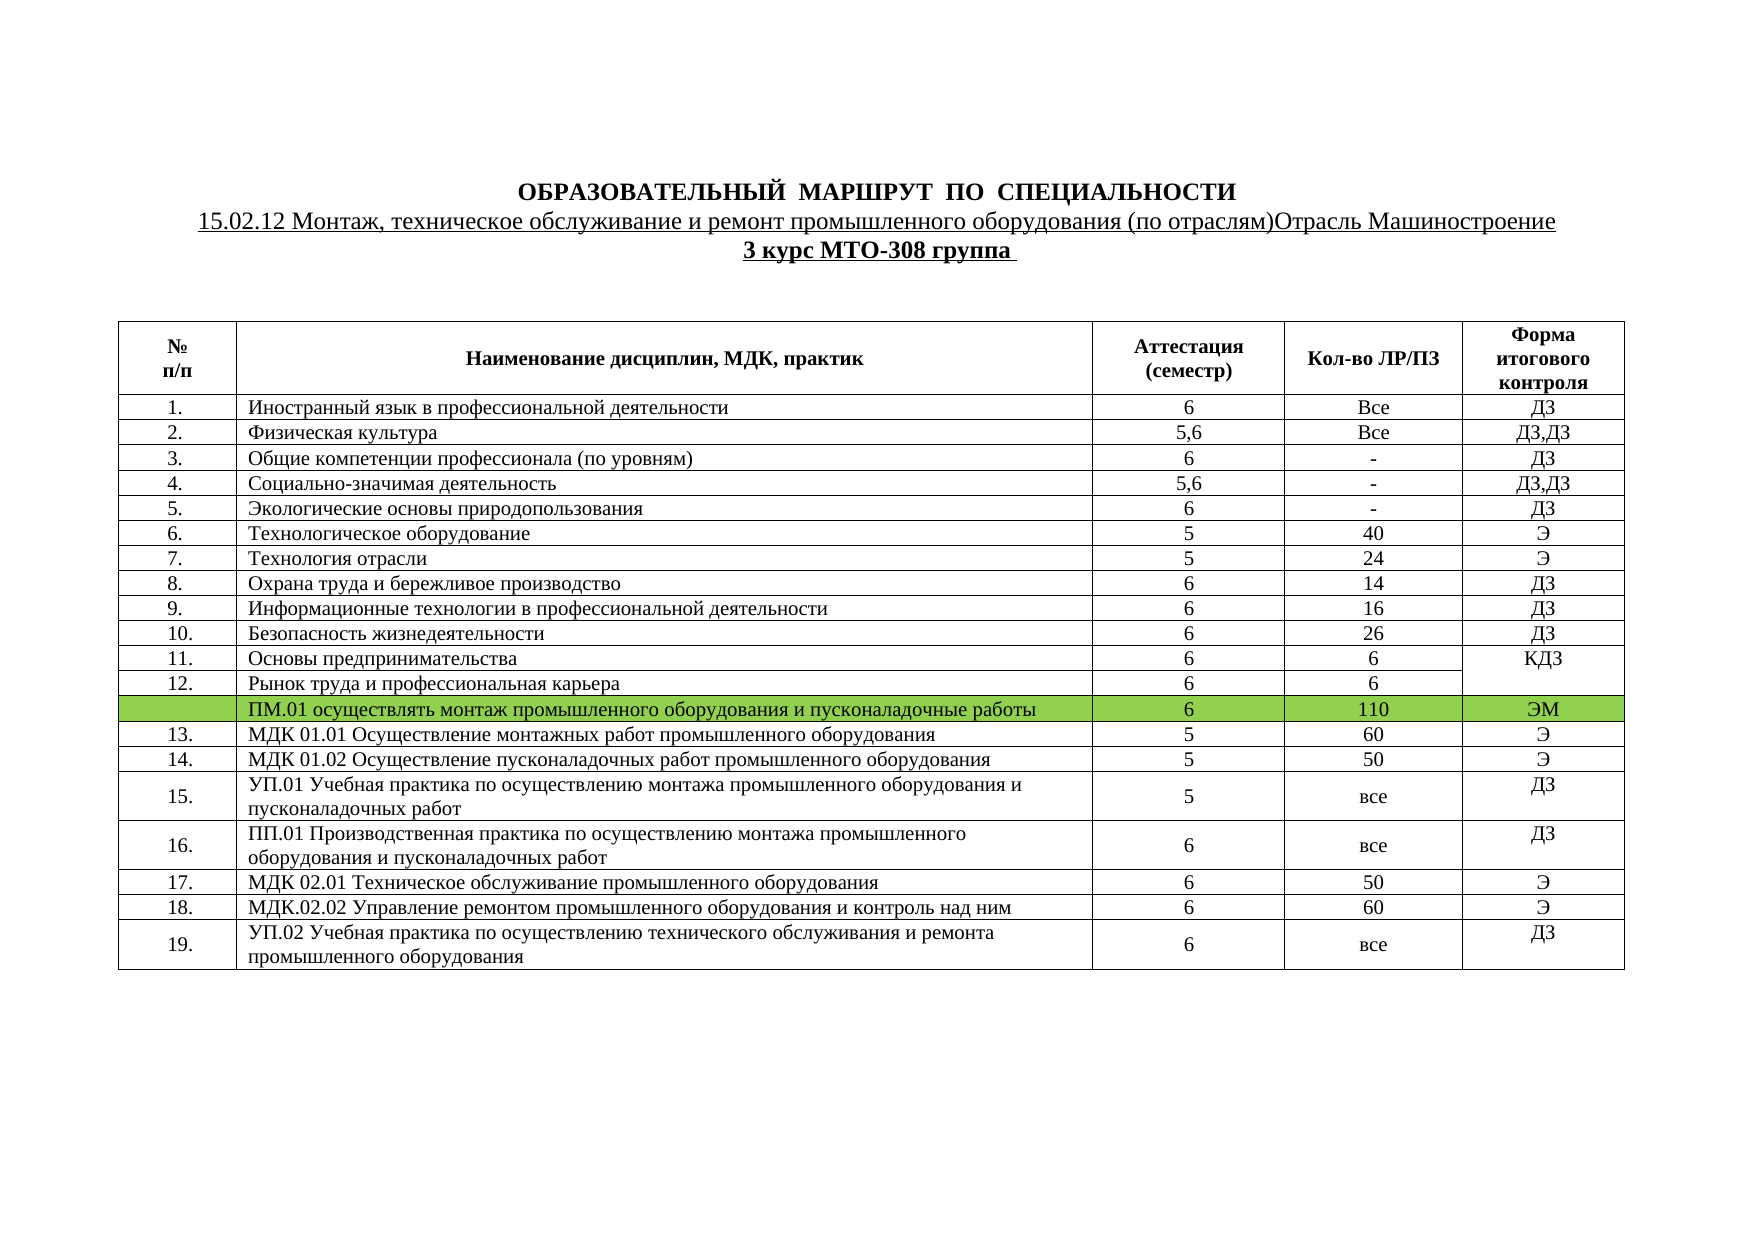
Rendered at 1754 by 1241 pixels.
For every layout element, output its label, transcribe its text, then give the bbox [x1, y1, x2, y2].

table_cell [119, 646, 236, 670]
table_cell [119, 496, 236, 520]
table_cell ДЗ,ДЗ [1463, 471, 1624, 494]
table_cell [119, 895, 236, 919]
table_cell 6 [1285, 646, 1462, 670]
table_cell Э [1463, 747, 1624, 771]
table_cell 60 [1285, 722, 1462, 746]
table_cell 5 [1093, 772, 1284, 820]
table_cell 6 [1093, 571, 1284, 595]
table_cell МДК 01.01 Осуществление монтажных работ промышленного оборудования [237, 722, 1092, 746]
table_cell ПП.01 Производственная практика по осуществлению монтажа промышленного оборудования и пусконаладочных работ [237, 821, 1092, 869]
table_cell Технология отрасли [237, 546, 1092, 570]
table_cell 6 [1093, 696, 1284, 721]
table_cell УП.01 Учебная практика по осуществлению монтажа промышленного оборудования и пусконаладочных работ [237, 772, 1092, 820]
table_cell - [1285, 445, 1462, 469]
table_cell все [1285, 920, 1462, 968]
table_cell Все [1285, 420, 1462, 444]
table_cell [119, 471, 236, 494]
table_cell 6 [1093, 621, 1284, 645]
table_header Форма итогового контроля [1463, 322, 1624, 394]
table_cell 6 [1093, 821, 1284, 869]
table_cell 5 [1093, 722, 1284, 746]
table_cell Социально-значимая деятельность [237, 471, 1092, 494]
table_cell ДЗ [1463, 395, 1624, 419]
table_cell ДЗ [1463, 596, 1624, 620]
table_cell 50 [1285, 747, 1462, 771]
table_cell ПМ.01 осуществлять монтаж промышленного оборудования и пусконаладочные работы [237, 696, 1092, 721]
table_cell Э [1463, 895, 1624, 919]
table_cell Рынок труда и профессиональная карьера [237, 671, 1092, 695]
table_cell 16 [1285, 596, 1462, 620]
table_cell [119, 546, 236, 570]
table_cell 6 [1093, 870, 1284, 894]
table_cell 5 [1093, 747, 1284, 771]
table_cell 26 [1285, 621, 1462, 645]
table_cell ДЗ [1463, 445, 1624, 469]
table_cell Иностранный язык в профессиональной деятельности [237, 395, 1092, 419]
table_cell [119, 621, 236, 645]
table_cell 60 [1285, 895, 1462, 919]
table_cell 6 [1093, 671, 1284, 695]
table_cell 6 [1093, 596, 1284, 620]
table_cell Э [1463, 870, 1624, 894]
table_cell все [1285, 821, 1462, 869]
table_cell ДЗ [1463, 571, 1624, 595]
table_cell ДЗ [1463, 496, 1624, 520]
table_cell 50 [1285, 870, 1462, 894]
table_header Кол-во ЛР/ПЗ [1285, 322, 1462, 394]
table_cell 5 [1093, 546, 1284, 570]
table_cell 6 [1093, 920, 1284, 968]
text 15.02.12 Монтаж, техническое обслуживание и ремонт промышленного оборудования (по отраслям)Отрасль Машиностроение [118, 206, 1636, 235]
table_cell ДЗ [1463, 821, 1624, 869]
table_header Наименование дисциплин, МДК, практик [237, 322, 1092, 394]
table_cell [119, 920, 236, 968]
table_cell ДЗ [1463, 621, 1624, 645]
table_cell 5,6 [1093, 471, 1284, 494]
table_cell все [1285, 772, 1462, 820]
table_cell ДЗ [1463, 772, 1624, 820]
table_cell МДК 01.02 Осуществление пусконаладочных работ промышленного оборудования [237, 747, 1092, 771]
table_cell Технологическое оборудование [237, 521, 1092, 545]
table_cell Информационные технологии в профессиональной деятельности [237, 596, 1092, 620]
table_cell [119, 870, 236, 894]
table_cell Охрана труда и бережливое производство [237, 571, 1092, 595]
table_cell УП.02 Учебная практика по осуществлению технического обслуживания и ремонта промышленного оборудования [237, 920, 1092, 968]
table_cell КДЗ [1463, 646, 1624, 695]
table_cell - [1285, 471, 1462, 494]
table_cell ЭМ [1463, 696, 1624, 721]
table_cell Экологические основы природопользования [237, 496, 1092, 520]
table_cell Физическая культура [237, 420, 1092, 444]
table_cell 6 [1093, 895, 1284, 919]
table_cell - [1285, 496, 1462, 520]
table_cell 110 [1285, 696, 1462, 721]
table_cell 6 [1285, 671, 1462, 695]
text ОБРАЗОВАТЕЛЬНЫЙ МАРШРУТ ПО СПЕЦИАЛЬНОСТИ [118, 177, 1636, 206]
table_cell 6 [1093, 395, 1284, 419]
table_cell ДЗ,ДЗ [1463, 420, 1624, 444]
text 3 курс МТО-308 группа [118, 235, 1636, 263]
table_cell [119, 722, 236, 746]
table_cell [119, 772, 236, 820]
table_cell [119, 821, 236, 869]
table_cell МДК.02.02 Управление ремонтом промышленного оборудования и контроль над ним [237, 895, 1092, 919]
table_header Аттестация (семестр) [1093, 322, 1284, 394]
table_cell Э [1463, 722, 1624, 746]
table_cell 6 [1093, 646, 1284, 670]
table_cell Э [1463, 546, 1624, 570]
table_cell [119, 671, 236, 695]
table_cell Основы предпринимательства [237, 646, 1092, 670]
table_cell [119, 395, 236, 419]
table_cell Безопасность жизнедеятельности [237, 621, 1092, 645]
table_cell 5,6 [1093, 420, 1284, 444]
table_cell [119, 571, 236, 595]
table_cell Все [1285, 395, 1462, 419]
table_cell Общие компетенции профессионала (по уровням) [237, 445, 1092, 469]
table_cell ДЗ [1463, 920, 1624, 968]
table_cell 6 [1093, 445, 1284, 469]
table_header № п/п [119, 322, 236, 394]
table_cell 24 [1285, 546, 1462, 570]
table_cell [119, 696, 236, 721]
table_cell [119, 420, 236, 444]
table_cell МДК 02.01 Техническое обслуживание промышленного оборудования [237, 870, 1092, 894]
table_cell 14 [1285, 571, 1462, 595]
table_cell 6 [1093, 496, 1284, 520]
table_cell [119, 747, 236, 771]
table_cell [119, 521, 236, 545]
table_cell Э [1463, 521, 1624, 545]
table_cell 5 [1093, 521, 1284, 545]
table_cell 40 [1285, 521, 1462, 545]
table_cell [119, 445, 236, 469]
table_cell [119, 596, 236, 620]
